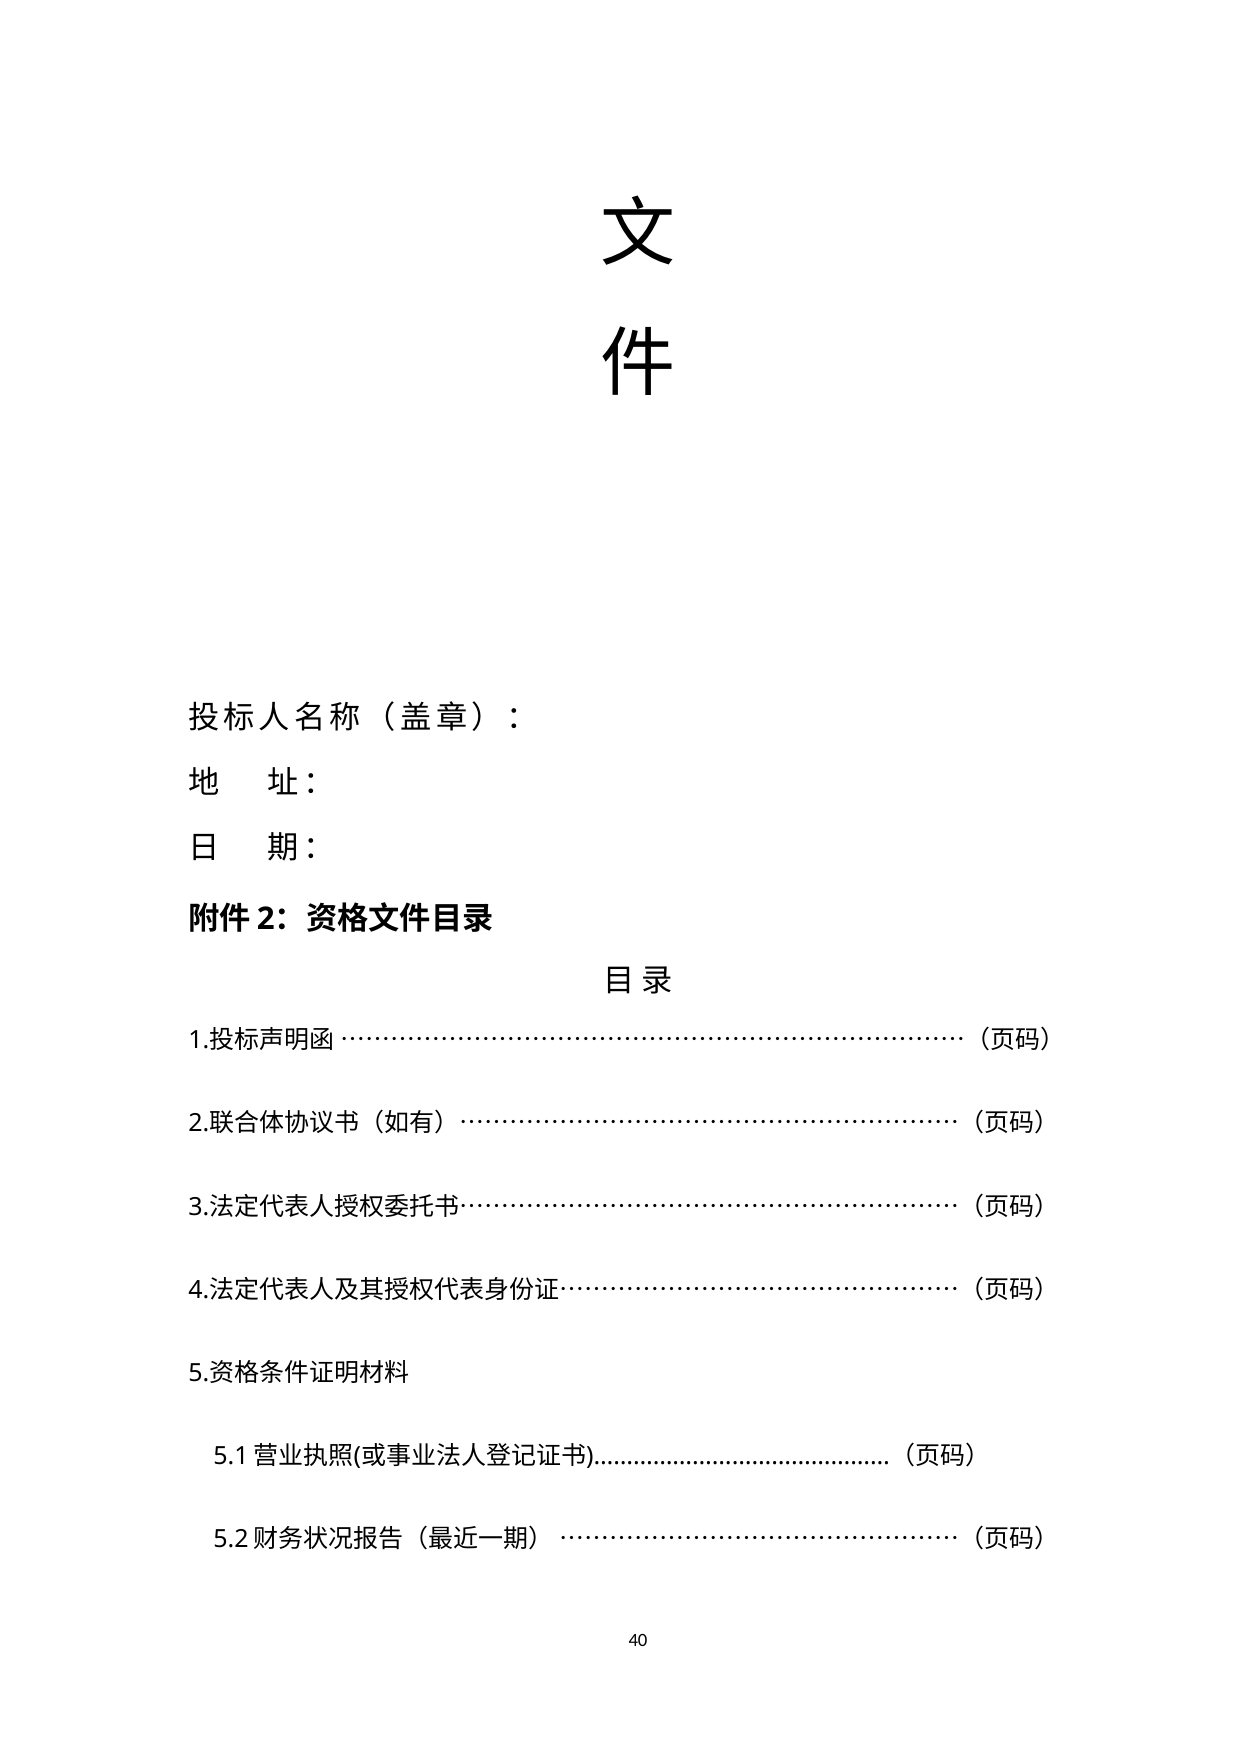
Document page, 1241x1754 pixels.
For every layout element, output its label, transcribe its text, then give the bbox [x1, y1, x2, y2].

text 5.资格条件证明材料 [188, 1338, 1088, 1403]
text 件 [188, 292, 1087, 422]
text 3.法定代表人授权委托书……………………………………………………（页码） [188, 1172, 1088, 1237]
text 1.投标声明函 …………………………………………………………………（页码） [188, 1005, 1088, 1070]
text 5.1营业执照(或事业法人登记证书)………………………………………（页码） [188, 1421, 1088, 1486]
text 附件2：资格文件目录 [188, 893, 1088, 939]
text 文 [188, 162, 1087, 292]
text 4.法定代表人及其授权代表身份证…………………………………………（页码） [188, 1255, 1088, 1320]
text 日 期： [188, 812, 1099, 877]
text 投标人名称（盖章）： [188, 682, 1099, 747]
text 目 录 [188, 955, 1088, 1000]
text 2.联合体协议书（如有）……………………………………………………（页码） [188, 1088, 1088, 1153]
text 5.2财务状况报告（最近一期） …………………………………………（页码） [188, 1504, 1088, 1569]
text 地 址： [188, 747, 1099, 812]
